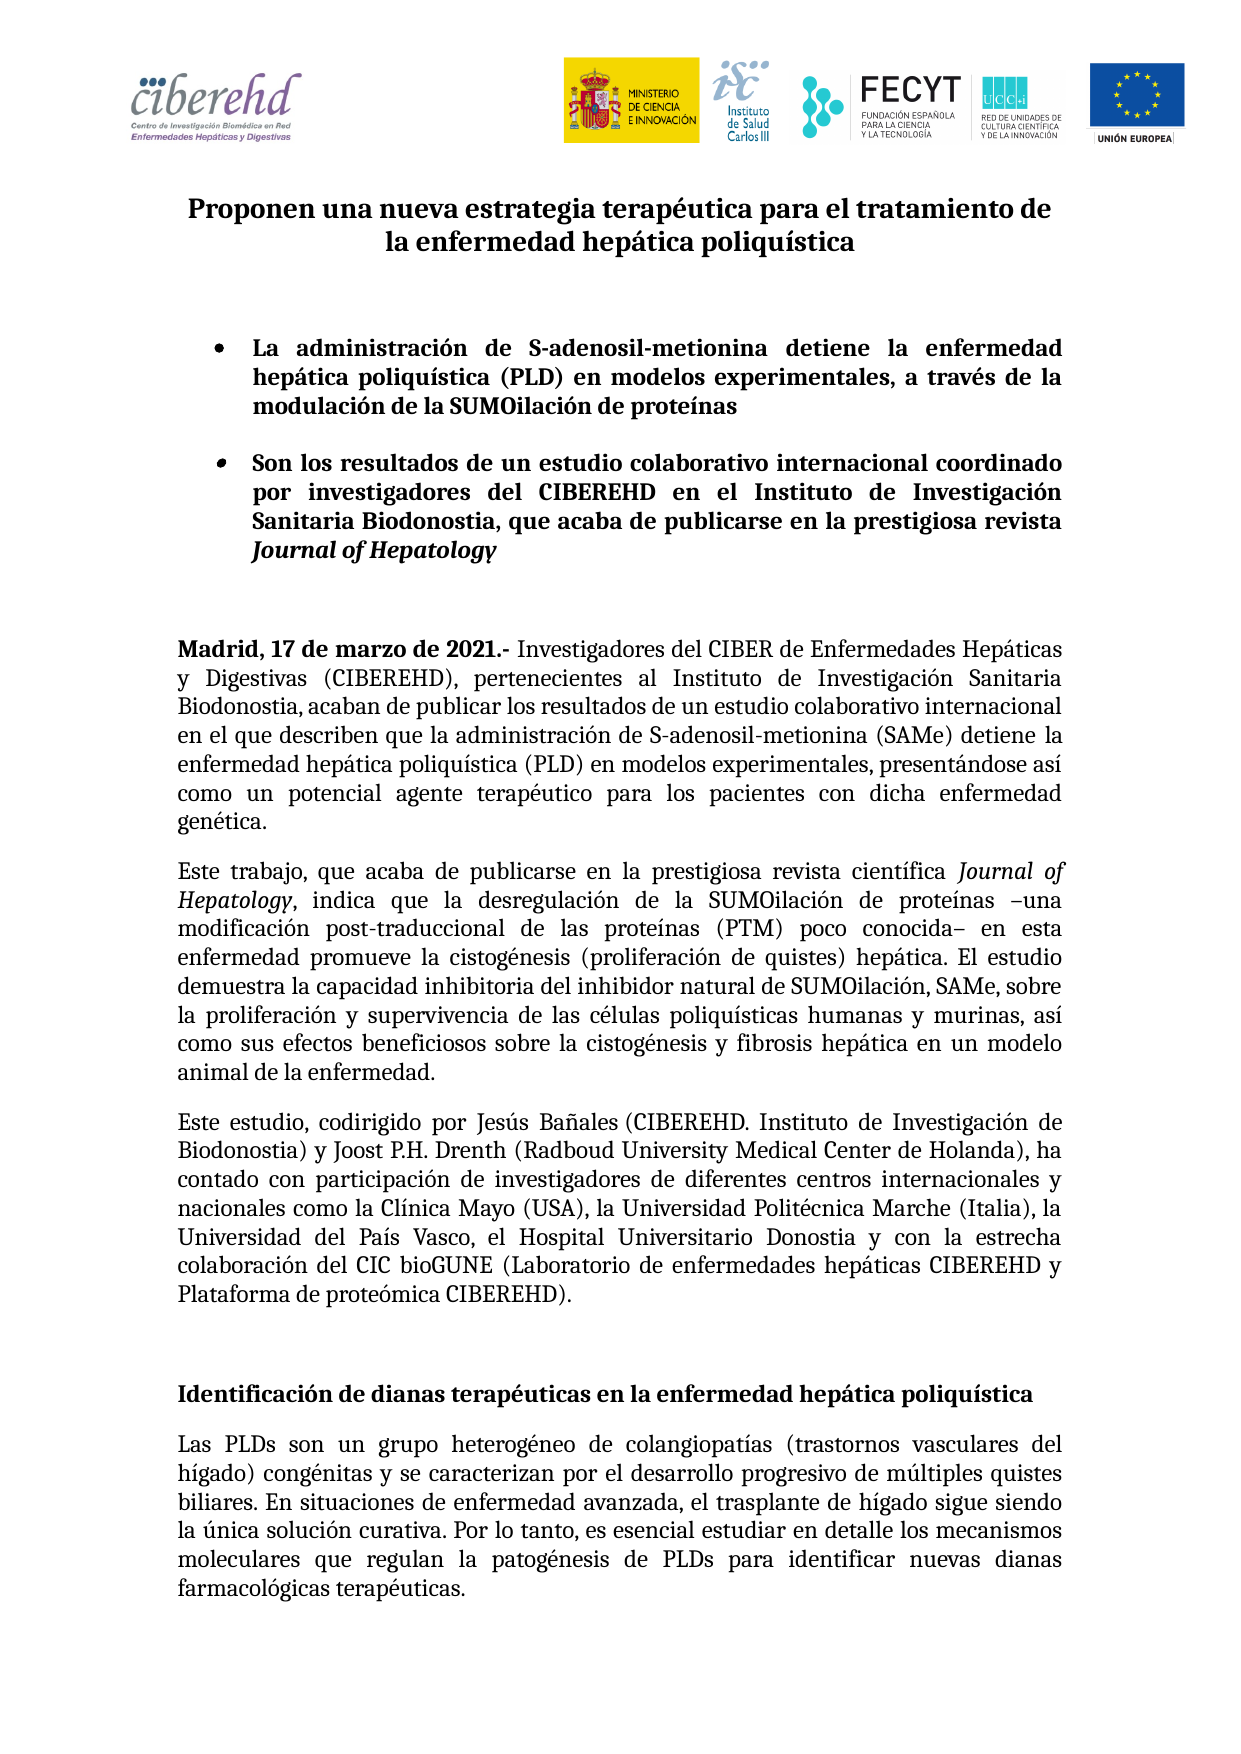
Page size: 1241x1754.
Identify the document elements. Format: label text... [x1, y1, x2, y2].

text Identificación de dianas terapéuticas en la enfermedad hepática poliquística [177, 1380, 1063, 1409]
text Proponen una nueva estrategia terapéutica para el tratamiento de la enfermedad hepática poliquística [177, 192, 1063, 259]
picture [117, 63, 313, 150]
picture [1086, 62, 1187, 144]
picture [562, 57, 775, 142]
list La administración de S-adenosil-metionina detiene la enfermedad hepática poliquística (PLD) en modelos experimentales, a través de la modulación de la SUMOilación de proteínas [215, 334, 1063, 421]
text Este trabajo, que acaba de publicarse en la prestigiosa revista científica Journal of Hepatology, indica que la desregulación de la SUMOilación de proteínas –una modificación post-traduccional de las proteínas (PTM) poco conocida– en esta enfermedad promueve la cistogénesis (proliferación de quistes) hepática. El estudio demuestra la capacidad inhibitoria del inhibidor natural de SUMOilación, SAMe, sobre la proliferación y supervivencia de las células poliquísticas humanas y murinas, así como sus efectos beneficiosos sobre la cistogénesis y fibrosis hepática en un modelo animal de la enfermedad. [177, 857, 1063, 1087]
list Son los resultados de un estudio colaborativo internacional coordinado por investigadores del CIBEREHD en el Instituto de Investigación Sanitaria Biodonostia, que acaba de publicarse en la prestigiosa revista Journal of Hepatology [215, 449, 1063, 564]
text Las PLDs son un grupo heterogéneo de colangiopatías (trastornos vasculares del hígado) congénitas y se caracterizan por el desarrollo progresivo de múltiples quistes biliares. En situaciones de enfermedad avanzada, el trasplante de hígado sigue siendo la única solución curativa. Por lo tanto, es esencial estudiar en detalle los mecanismos moleculares que regulan la patogénesis de PLDs para identificar nuevas dianas farmacológicas terapéuticas. [177, 1430, 1063, 1602]
text Madrid, 17 de marzo de 2021.- Investigadores del CIBER de Enfermedades Hepáticas y Digestivas (CIBEREHD), pertenecientes al Instituto de Investigación Sanitaria Biodonostia, acaban de publicar los resultados de un estudio colaborativo internacional en el que describen que la administración de S-adenosil-metionina (SAMe) detiene la enfermedad hepática poliquística (PLD) en modelos experimentales, presentándose así como un potencial agente terapéutico para los pacientes con dicha enfermedad genética. [177, 635, 1063, 836]
text Este estudio, codirigido por Jesús Bañales (CIBEREHD. Instituto de Investigación de Biodonostia) y Joost P.H. Drenth (Radboud University Medical Center de Holanda), ha contado con participación de investigadores de diferentes centros internacionales y nacionales como la Clínica Mayo (USA), la Universidad Politécnica Marche (Italia), la Universidad del País Vasco, el Hospital Universitario Donostia y con la estrecha colaboración del CIC bioGUNE (Laboratorio de enfermedades hepáticas CIBEREHD y Plataforma de proteómica CIBEREHD). [177, 1108, 1063, 1309]
picture [788, 70, 1066, 145]
